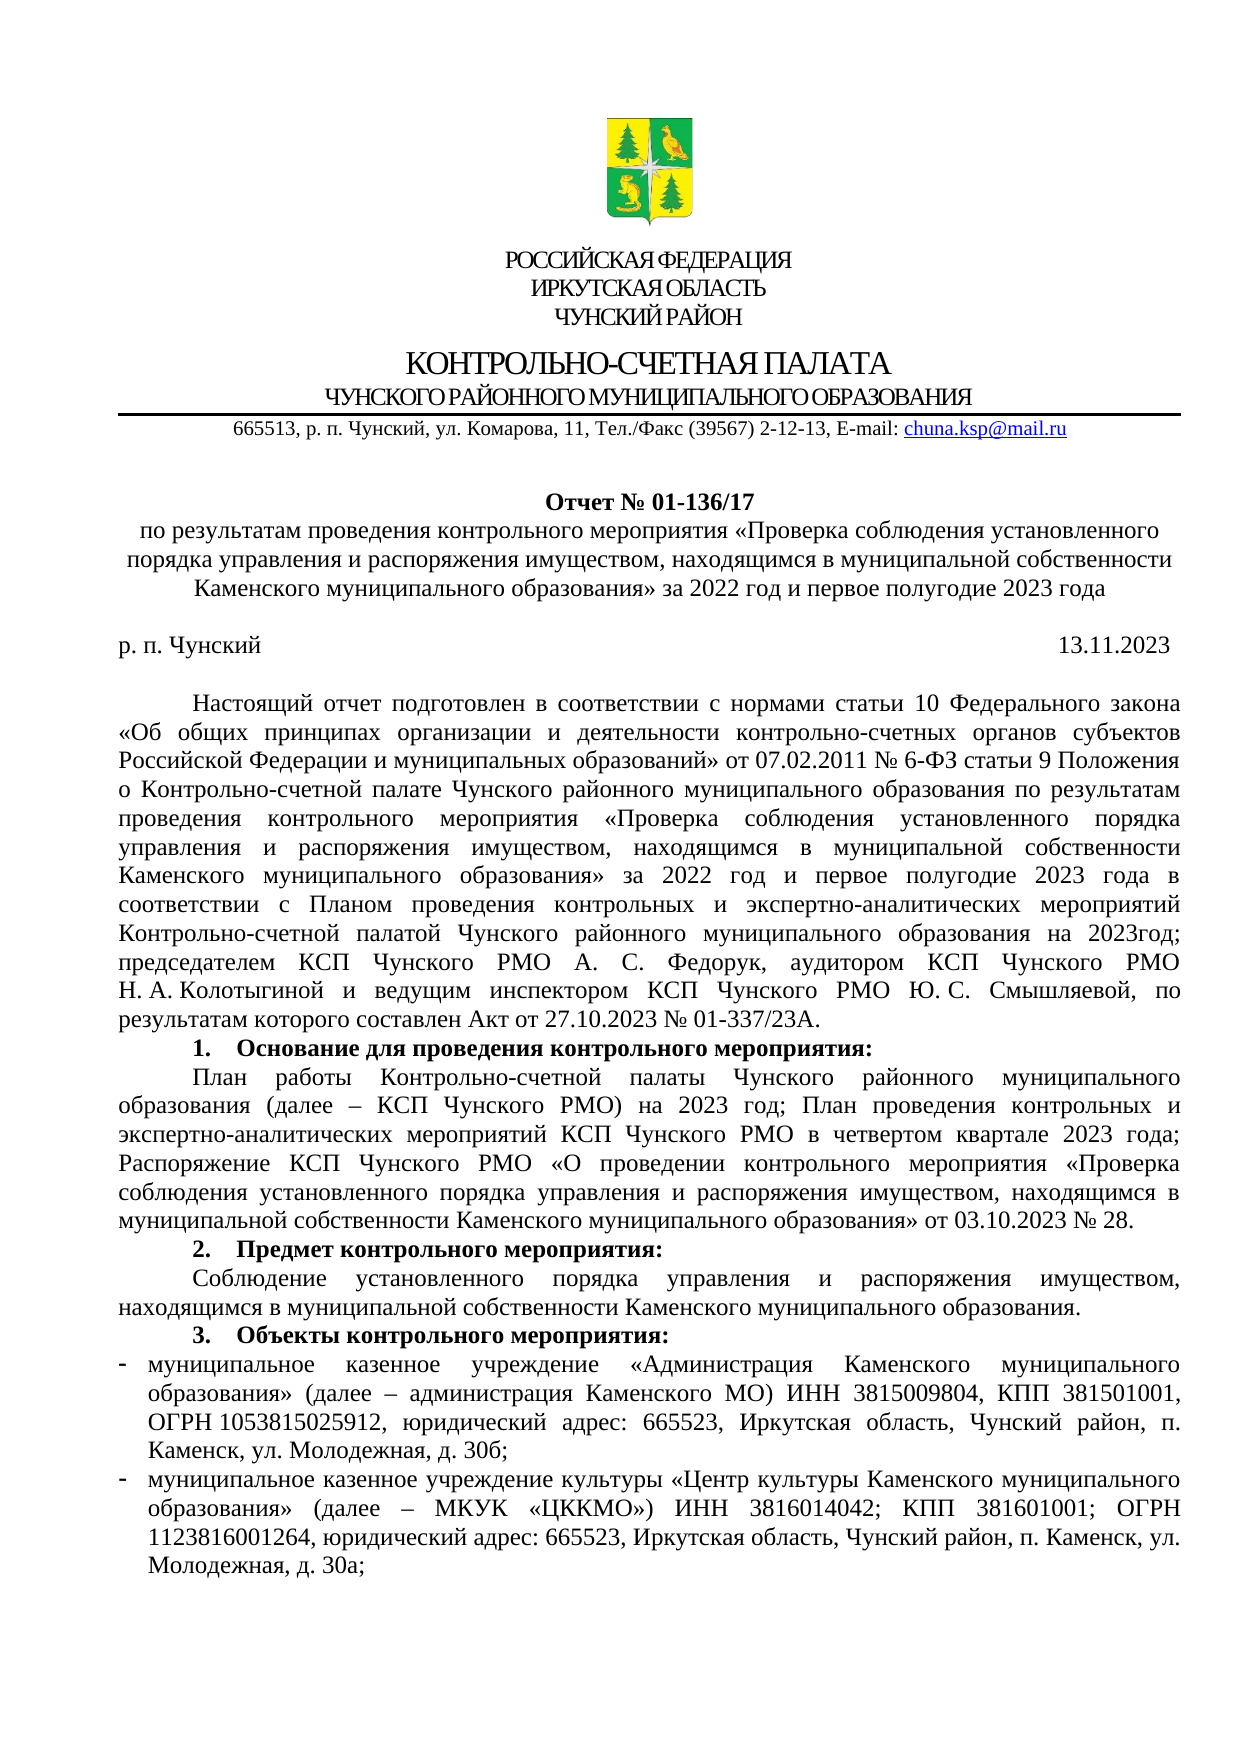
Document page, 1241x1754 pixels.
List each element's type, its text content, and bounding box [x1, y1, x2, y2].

table_header р. п. Чунский [107, 631, 646, 659]
text Соблюдение установленного порядка управления и распоряжения имуществом, находящимся в муниципальной собственности Каменского муниципального образования. [118, 1263, 1181, 1321]
list Объекты контрольного мероприятия: [118, 1321, 1181, 1349]
text Настоящий отчет подготовлен в соответствии с нормами статьи 10 Федерального закона «Об общих принципах организации и деятельности контрольно-счетных органов субъектов Российской Федерации и муниципальных образований» от 07.02.2011 № 6-ФЗ статьи 9 Положения о Контрольно-счетной палате Чунского районного муниципального образования по результатам проведения контрольного мероприятия «Проверка соблюдения установленного порядка управления и распоряжения имуществом, находящимся в муниципальной собственности Каменского муниципального образования» за 2022 год и первое полугодие 2023 года в соответствии с Планом проведения контрольных и экспертно-аналитических мероприятий Контрольно-счетной палатой Чунского районного муниципального образования на 2023год; председателем КСП Чунского РМО А. С. Федорук, аудитором КСП Чунского РМО Н. А. Колотыгиной и ведущим инспектором КСП Чунского РМО Ю. С. Смышляевой, по результатам которого составлен Акт от 27.10.2023 № 01-337/23А. [118, 688, 1181, 1033]
list муниципальное казенное учреждение культуры «Центр культуры Каменского муниципального образования» (далее – МКУК «ЦККМО») ИНН 3816014042; КПП 381601001; ОГРН 1123816001264, юридический адрес: 665523, Иркутская область, Чунский район, п. Каменск, ул. Молодежная, д. 30а; [118, 1464, 1181, 1579]
text ЧУНСКОГО РАЙОННОГО МУНИЦИПАЛЬНОГО ОБРАЗОВАНИЯ [118, 382, 1181, 413]
text Отчет № 01-136/17 [118, 487, 1181, 516]
text РОССИЙСКАЯ ФЕДЕРАЦИЯ [118, 245, 1181, 273]
list муниципальное казенное учреждение «Администрация Каменского муниципального образования» (далее – администрация Каменского МО) ИНН 3815009804, КПП 381501001, ОГРН 1053815025912, юридический адрес: 665523, Иркутская область, Чунский район, п. Каменск, ул. Молодежная, д. 30б; [118, 1349, 1181, 1464]
picture [607, 118, 693, 226]
text по результатам проведения контрольного мероприятия «Проверка соблюдения установленного порядка управления и распоряжения имуществом, находящимся в муниципальной собственности Каменского муниципального образования» за 2022 год и первое полугодие 2023 года [118, 516, 1181, 602]
text 665513, р. п. Чунский, ул. Комарова, 11, Тел./Факс (39567) 2-12-13, E-mail: chuna.ksp@mail.ru [118, 416, 1181, 440]
text КОНТРОЛЬНО-СЧЕТНАЯ ПАЛАТА [118, 343, 1181, 382]
text План работы Контрольно-счетной палаты Чунского районного муниципального образования (далее – КСП Чунского РМО) на 2023 год; План проведения контрольных и экспертно-аналитических мероприятий КСП Чунского РМО в четвертом квартале 2023 года; Распоряжение КСП Чунского РМО «О проведении контрольного мероприятия «Проверка соблюдения установленного порядка управления и распоряжения имуществом, находящимся в муниципальной собственности Каменского муниципального образования» от 03.10.2023 № 28. [118, 1062, 1181, 1234]
text ИРКУТСКАЯ ОБЛАСТЬ [118, 273, 1181, 302]
list Основание для проведения контрольного мероприятия: [118, 1033, 1181, 1062]
table_header 13.11.2023 [646, 631, 1181, 659]
list Предмет контрольного мероприятия: [118, 1234, 1181, 1263]
text ЧУНСКИЙ РАЙОН [118, 302, 1181, 331]
